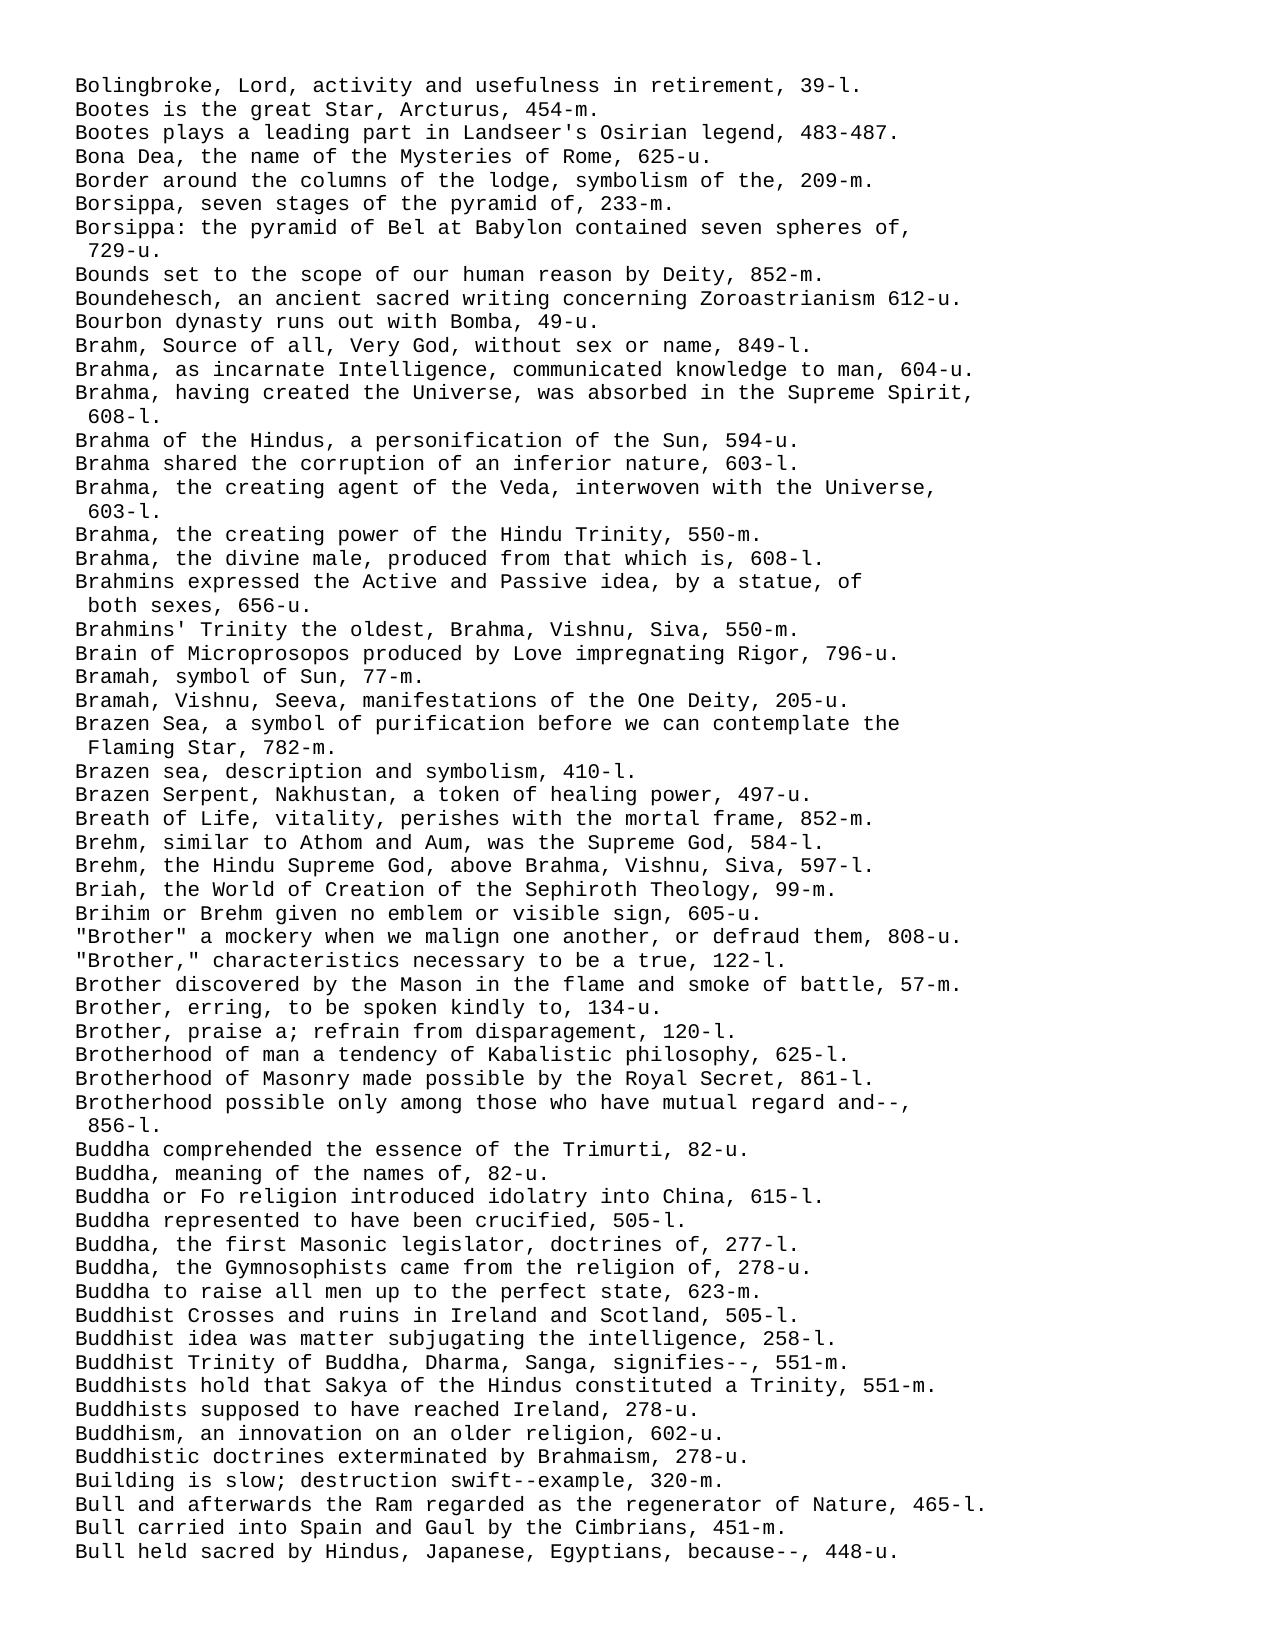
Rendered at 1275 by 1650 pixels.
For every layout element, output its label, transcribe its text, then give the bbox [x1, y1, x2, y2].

text Buddhists hold that Sakya of the Hindus constituted a Trinity, 551-m. [75, 1376, 1200, 1399]
text "Brother," characteristics necessary to be a true, 122-l. [75, 950, 1200, 973]
text Brahma, the divine male, produced from that which is, 608-l. [75, 548, 1200, 572]
text Brahma, having created the Universe, was absorbed in the Supreme Spirit, [75, 382, 1200, 406]
text Bootes plays a leading part in Landseer's Osirian legend, 483-487. [75, 122, 1200, 146]
text Boundehesch, an ancient sacred writing concerning Zoroastrianism 612-u. [75, 288, 1200, 311]
text Buddhists supposed to have reached Ireland, 278-u. [75, 1399, 1200, 1423]
text Buddhist Crosses and ruins in Ireland and Scotland, 505-l. [75, 1304, 1200, 1328]
text Buddhist idea was matter subjugating the intelligence, 258-l. [75, 1328, 1200, 1352]
text Brahma, the creating power of the Hindu Trinity, 550-m. [75, 524, 1200, 548]
text Brehm, the Hindu Supreme God, above Brahma, Vishnu, Siva, 597-l. [75, 855, 1200, 879]
text Buddha, meaning of the names of, 82-u. [75, 1163, 1200, 1186]
text Brehm, similar to Athom and Aum, was the Supreme God, 584-l. [75, 832, 1200, 855]
text Brain of Microprosopos produced by Love impregnating Rigor, 796-u. [75, 642, 1200, 666]
text Buddhist Trinity of Buddha, Dharma, Sanga, signifies--, 551-m. [75, 1352, 1200, 1376]
text Brother, praise a; refrain from disparagement, 120-l. [75, 1021, 1200, 1044]
text Buddha represented to have been crucified, 505-l. [75, 1210, 1200, 1234]
text Border around the columns of the lodge, symbolism of the, 209-m. [75, 169, 1200, 193]
text Bourbon dynasty runs out with Bomba, 49-u. [75, 311, 1200, 335]
text Brahmins expressed the Active and Passive idea, by a statue, of [75, 572, 1200, 595]
text Brahma, as incarnate Intelligence, communicated knowledge to man, 604-u. [75, 359, 1200, 382]
text 603-l. [75, 501, 1200, 524]
text Buddha to raise all men up to the perfect state, 623-m. [75, 1281, 1200, 1304]
text Bull carried into Spain and Gaul by the Cimbrians, 451-m. [75, 1517, 1200, 1541]
text Buddha, the first Masonic legislator, doctrines of, 277-l. [75, 1234, 1200, 1257]
text Bolingbroke, Lord, activity and usefulness in retirement, 39-l. [75, 75, 1200, 99]
text Buddha or Fo religion introduced idolatry into China, 615-l. [75, 1186, 1200, 1210]
text Breath of Life, vitality, perishes with the mortal frame, 852-m. [75, 808, 1200, 832]
text Brotherhood of Masonry made possible by the Royal Secret, 861-l. [75, 1068, 1200, 1092]
text Brahmins' Trinity the oldest, Brahma, Vishnu, Siva, 550-m. [75, 619, 1200, 642]
text Brother discovered by the Mason in the flame and smoke of battle, 57-m. [75, 973, 1200, 997]
text Bramah, Vishnu, Seeva, manifestations of the One Deity, 205-u. [75, 690, 1200, 713]
text Buddha comprehended the essence of the Trimurti, 82-u. [75, 1139, 1200, 1163]
text Borsippa, seven stages of the pyramid of, 233-m. [75, 193, 1200, 217]
text Brazen Serpent, Nakhustan, a token of healing power, 497-u. [75, 784, 1200, 808]
text Brahm, Source of all, Very God, without sex or name, 849-l. [75, 335, 1200, 359]
text 729-u. [75, 241, 1200, 264]
text Brahma, the creating agent of the Veda, interwoven with the Universe, [75, 477, 1200, 501]
text Briah, the World of Creation of the Sephiroth Theology, 99-m. [75, 879, 1200, 903]
text Brahma of the Hindus, a personification of the Sun, 594-u. [75, 430, 1200, 453]
text Buddhism, an innovation on an older religion, 602-u. [75, 1423, 1200, 1446]
text both sexes, 656-u. [75, 595, 1200, 619]
text Brazen Sea, a symbol of purification before we can contemplate the [75, 713, 1200, 737]
text Buddhistic doctrines exterminated by Brahmaism, 278-u. [75, 1446, 1200, 1470]
text Brihim or Brehm given no emblem or visible sign, 605-u. [75, 903, 1200, 926]
text "Brother" a mockery when we malign one another, or defraud them, 808-u. [75, 926, 1200, 950]
text Bull and afterwards the Ram regarded as the regenerator of Nature, 465-l. [75, 1494, 1200, 1517]
text Building is slow; destruction swift--example, 320-m. [75, 1470, 1200, 1494]
text Brotherhood possible only among those who have mutual regard and--, [75, 1092, 1200, 1115]
text 856-l. [75, 1115, 1200, 1139]
text Bramah, symbol of Sun, 77-m. [75, 666, 1200, 690]
text Borsippa: the pyramid of Bel at Babylon contained seven spheres of, [75, 217, 1200, 241]
text Bounds set to the scope of our human reason by Deity, 852-m. [75, 264, 1200, 288]
text Bona Dea, the name of the Mysteries of Rome, 625-u. [75, 146, 1200, 169]
text Flaming Star, 782-m. [75, 737, 1200, 761]
text Brazen sea, description and symbolism, 410-l. [75, 761, 1200, 784]
text Brotherhood of man a tendency of Kabalistic philosophy, 625-l. [75, 1044, 1200, 1068]
text Brother, erring, to be spoken kindly to, 134-u. [75, 997, 1200, 1021]
text Buddha, the Gymnosophists came from the religion of, 278-u. [75, 1257, 1200, 1281]
text Bootes is the great Star, Arcturus, 454-m. [75, 99, 1200, 122]
text Brahma shared the corruption of an inferior nature, 603-l. [75, 453, 1200, 477]
text Bull held sacred by Hindus, Japanese, Egyptians, because--, 448-u. [75, 1541, 1200, 1565]
text 608-l. [75, 406, 1200, 430]
